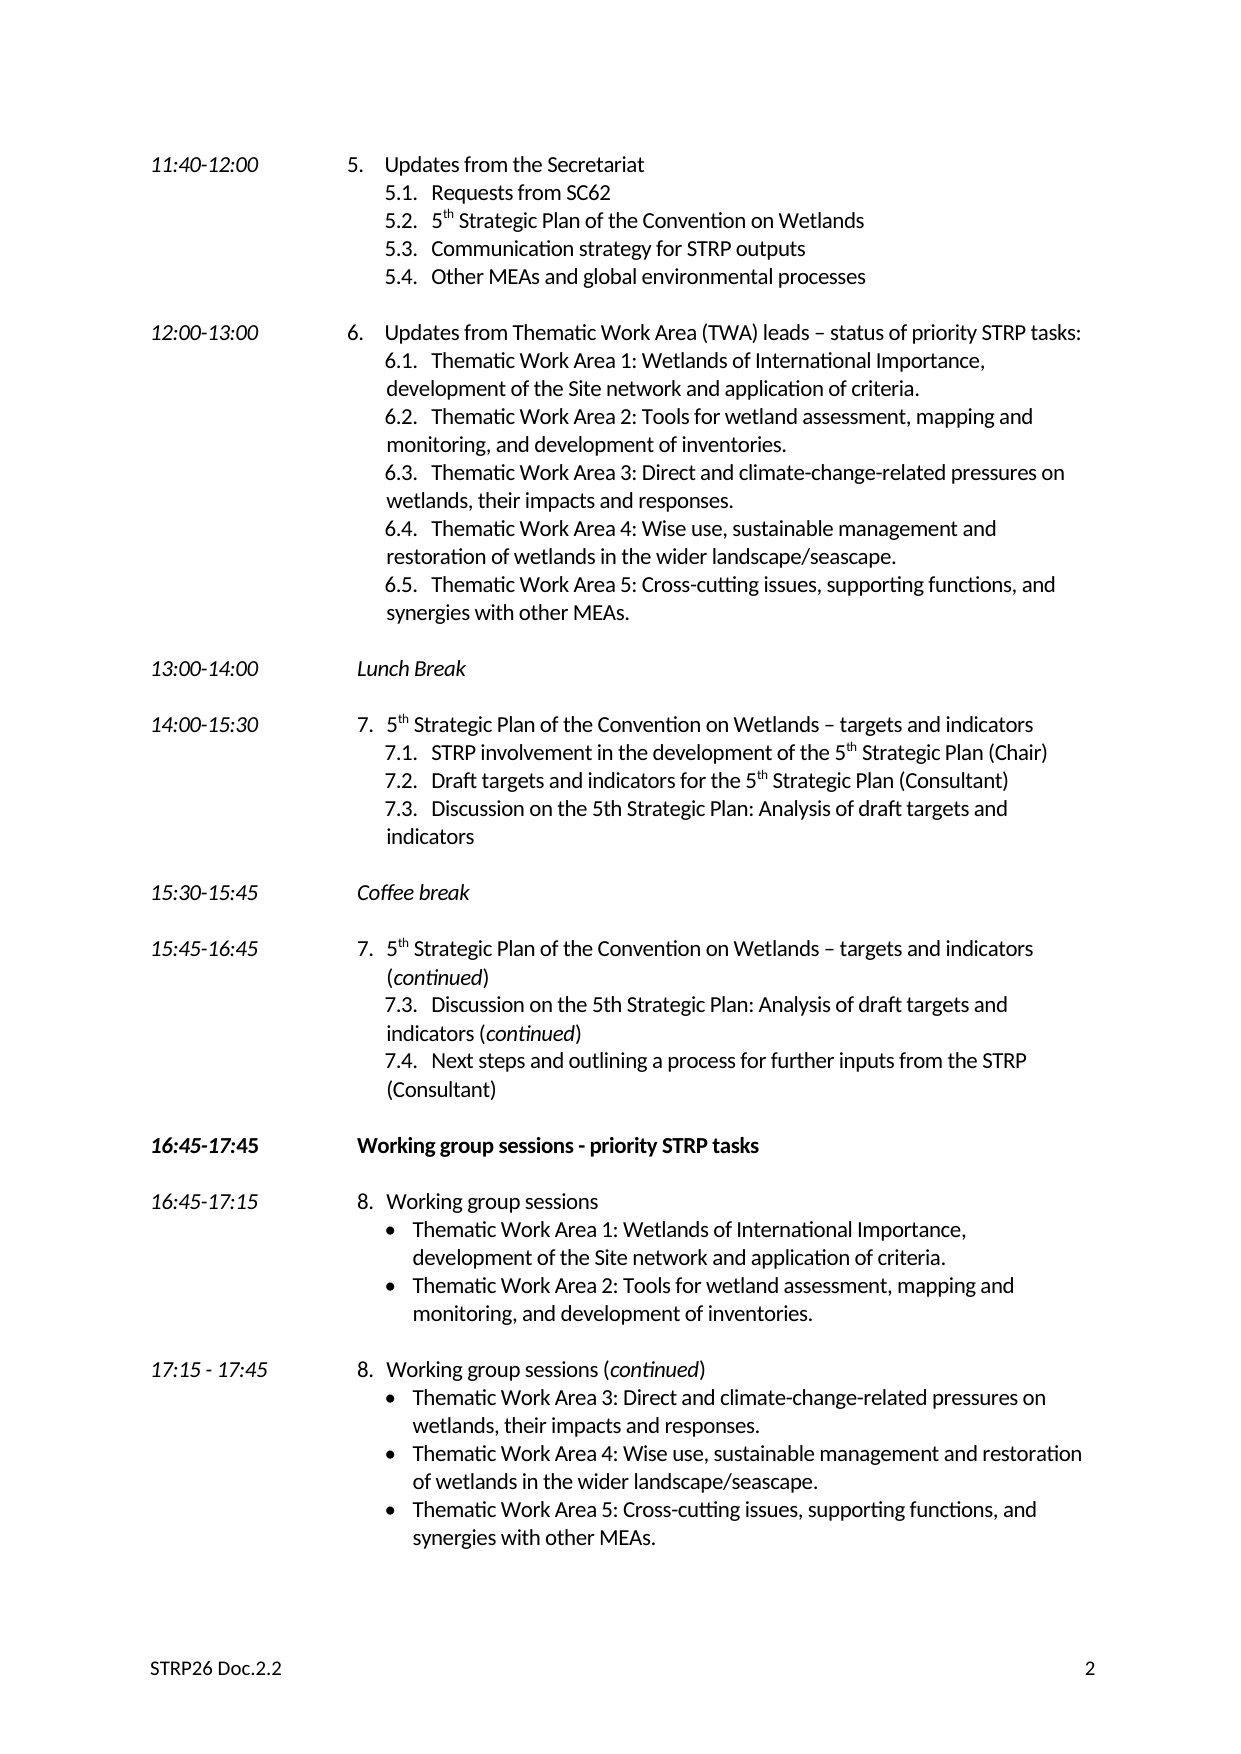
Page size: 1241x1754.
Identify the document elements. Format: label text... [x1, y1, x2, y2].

text 7.2. Draft targets and indicators for the 5th Strategic Plan (Consultant) [150, 766, 1090, 794]
text 6.4. Thematic Work Area 4: Wise use, sustainable management and restoration of wetlands in the wider landscape/seascape. [150, 514, 1090, 570]
text 11:40-12:00 5. Updates from the Secretariat [150, 150, 1090, 178]
text 15:30-15:45 Coffee break [150, 878, 1090, 907]
text • Thematic Work Area 2: Tools for wetland assessment, mapping and monitoring, and development of inventories. [150, 1271, 1090, 1327]
text 5.3. Communication strategy for STRP outputs [150, 234, 1090, 262]
text 12:00-13:00 6. Updates from Thematic Work Area (TWA) leads – status of priority STRP tasks: [150, 318, 1090, 346]
text 6.3. Thematic Work Area 3: Direct and climate-change-related pressures on wetlands, their impacts and responses. [150, 458, 1090, 514]
text 6.1. Thematic Work Area 1: Wetlands of International Importance, development of the Site network and application of criteria. [150, 346, 1090, 402]
text 16:45-17:15 8. Working group sessions [150, 1187, 1090, 1215]
text 16:45-17:45 Working group sessions - priority STRP tasks [150, 1131, 1090, 1159]
text 7.3. Discussion on the 5th Strategic Plan: Analysis of draft targets and indicators [150, 794, 1090, 851]
text • Thematic Work Area 1: Wetlands of International Importance, development of the Site network and application of criteria. [150, 1215, 1090, 1271]
text • Thematic Work Area 5: Cross-cutting issues, supporting functions, and synergies with other MEAs. [150, 1495, 1090, 1551]
text 6.2. Thematic Work Area 2: Tools for wetland assessment, mapping and monitoring, and development of inventories. [150, 402, 1090, 458]
text • Thematic Work Area 4: Wise use, sustainable management and restoration of wetlands in the wider landscape/seascape. [150, 1439, 1090, 1495]
text 13:00-14:00 Lunch Break [150, 654, 1090, 682]
text 6.5. Thematic Work Area 5: Cross-cutting issues, supporting functions, and synergies with other MEAs. [150, 570, 1090, 626]
text 5.1. Requests from SC62 [150, 178, 1090, 206]
text 17:15 - 17:45 8. Working group sessions (continued) [150, 1355, 1090, 1383]
text 5.2. 5th Strategic Plan of the Convention on Wetlands [150, 206, 1090, 234]
text 5.4. Other MEAs and global environmental processes [150, 262, 1090, 290]
text 15:45-16:45 7. 5th Strategic Plan of the Convention on Wetlands – targets and indicators (continued) [150, 934, 1090, 991]
text 7.1. STRP involvement in the development of the 5th Strategic Plan (Chair) [150, 738, 1090, 766]
text • Thematic Work Area 3: Direct and climate-change-related pressures on wetlands, their impacts and responses. [150, 1383, 1090, 1439]
text 7.3. Discussion on the 5th Strategic Plan: Analysis of draft targets and indicators (continued) [150, 991, 1090, 1047]
text 7.4. Next steps and outlining a process for further inputs from the STRP (Consultant) [150, 1047, 1090, 1103]
text 14:00-15:30 7. 5th Strategic Plan of the Convention on Wetlands – targets and indicators [150, 710, 1090, 738]
